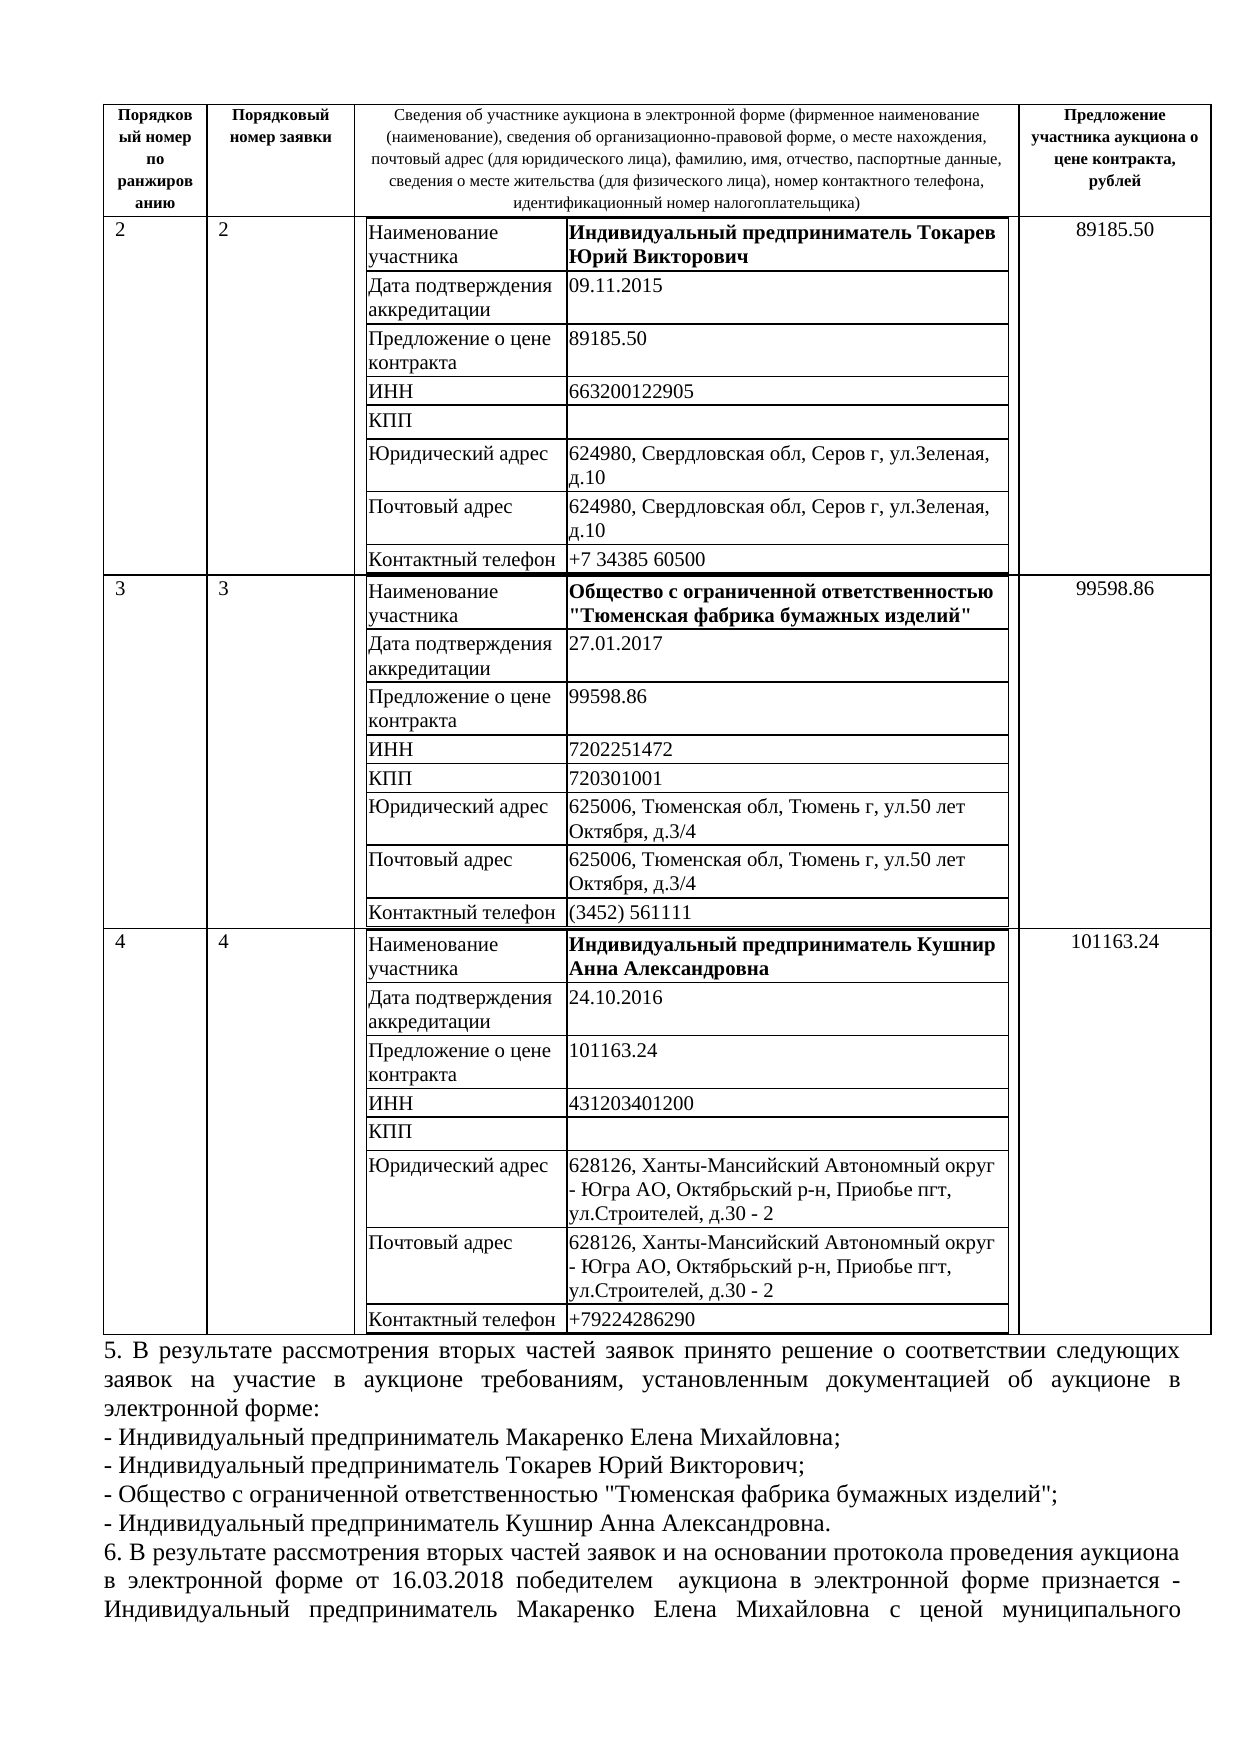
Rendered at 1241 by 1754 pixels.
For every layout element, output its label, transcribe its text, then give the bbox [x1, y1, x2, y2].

table_cell [367, 1305, 566, 1332]
table_cell 99598.86 [1020, 576, 1210, 927]
table_cell [568, 846, 1008, 897]
table_header Порядковый номер заявки [208, 105, 354, 216]
table_cell [367, 736, 566, 763]
table_cell [367, 1228, 566, 1303]
table_cell [568, 931, 1008, 982]
table_cell 2 [104, 217, 206, 574]
table_cell [568, 683, 1008, 734]
table_cell [1009, 929, 1018, 1334]
table_cell 3 [208, 576, 354, 927]
table_cell [367, 219, 566, 270]
table_cell [568, 1305, 1008, 1332]
table_cell [568, 1151, 1008, 1227]
table_cell [1009, 576, 1018, 927]
table_cell [367, 683, 566, 734]
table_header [355, 105, 1018, 216]
text 5. В результате рассмотрения вторых частей заявок принято решение о соответствии следующих заявок на участие в аукционе требованиям, установленным документацией об аукционе в электронной форме: [103, 1335, 1181, 1422]
table_cell 101163.24 [1020, 929, 1210, 1334]
table_cell [568, 545, 1008, 572]
table_cell [568, 272, 1008, 323]
table_cell [367, 272, 566, 323]
table_cell [568, 577, 1008, 628]
table_cell [367, 1089, 566, 1116]
table_cell [367, 577, 566, 628]
table_cell [568, 1089, 1008, 1116]
table_cell [367, 630, 566, 681]
table_cell 2 [208, 217, 354, 574]
table_cell [568, 793, 1008, 844]
table_cell [568, 492, 1008, 544]
table_cell [1009, 217, 1018, 574]
table_cell [355, 217, 366, 574]
table_cell [568, 983, 1008, 1035]
table_cell [367, 846, 566, 897]
table_cell 4 [104, 929, 206, 1334]
table_cell [568, 736, 1008, 763]
table_cell [568, 1228, 1008, 1303]
table_cell [367, 377, 566, 404]
table_cell 89185.50 [1020, 217, 1210, 574]
table_cell [367, 325, 566, 376]
table_cell [568, 377, 1008, 404]
table_cell [367, 492, 566, 544]
table_cell [367, 406, 566, 438]
table_cell [568, 406, 1008, 438]
table_cell [367, 440, 566, 491]
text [103, 1537, 1181, 1623]
table_cell [355, 576, 366, 927]
table_cell [367, 764, 566, 792]
table_cell [367, 793, 566, 844]
table_cell [568, 440, 1008, 491]
table_cell [367, 1118, 566, 1150]
table_cell 3 [104, 576, 206, 927]
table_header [1020, 105, 1210, 216]
table_cell [568, 1118, 1008, 1150]
text - Индивидуальный предприниматель Кушнир Анна Александровна. [103, 1508, 1181, 1537]
table_cell [568, 1036, 1008, 1088]
text - Индивидуальный предприниматель Макаренко Елена Михайловна; [103, 1422, 1181, 1450]
table_cell [367, 1151, 566, 1227]
table_cell [367, 983, 566, 1035]
table_cell [367, 545, 566, 572]
table_cell [568, 899, 1008, 926]
table_cell [367, 899, 566, 926]
table_cell [367, 931, 566, 982]
table_cell [355, 929, 366, 1334]
table_cell [568, 630, 1008, 681]
table_cell [367, 1036, 566, 1088]
table_cell [568, 325, 1008, 376]
table_cell [568, 219, 1008, 270]
table_cell [568, 764, 1008, 792]
table_cell 4 [208, 929, 354, 1334]
table_header Порядковый номер по ранжированию [104, 105, 206, 216]
text - Индивидуальный предприниматель Токарев Юрий Викторович; [103, 1450, 1181, 1479]
text - Общество с ограниченной ответственностью "Тюменская фабрика бумажных изделий"; [103, 1479, 1181, 1508]
